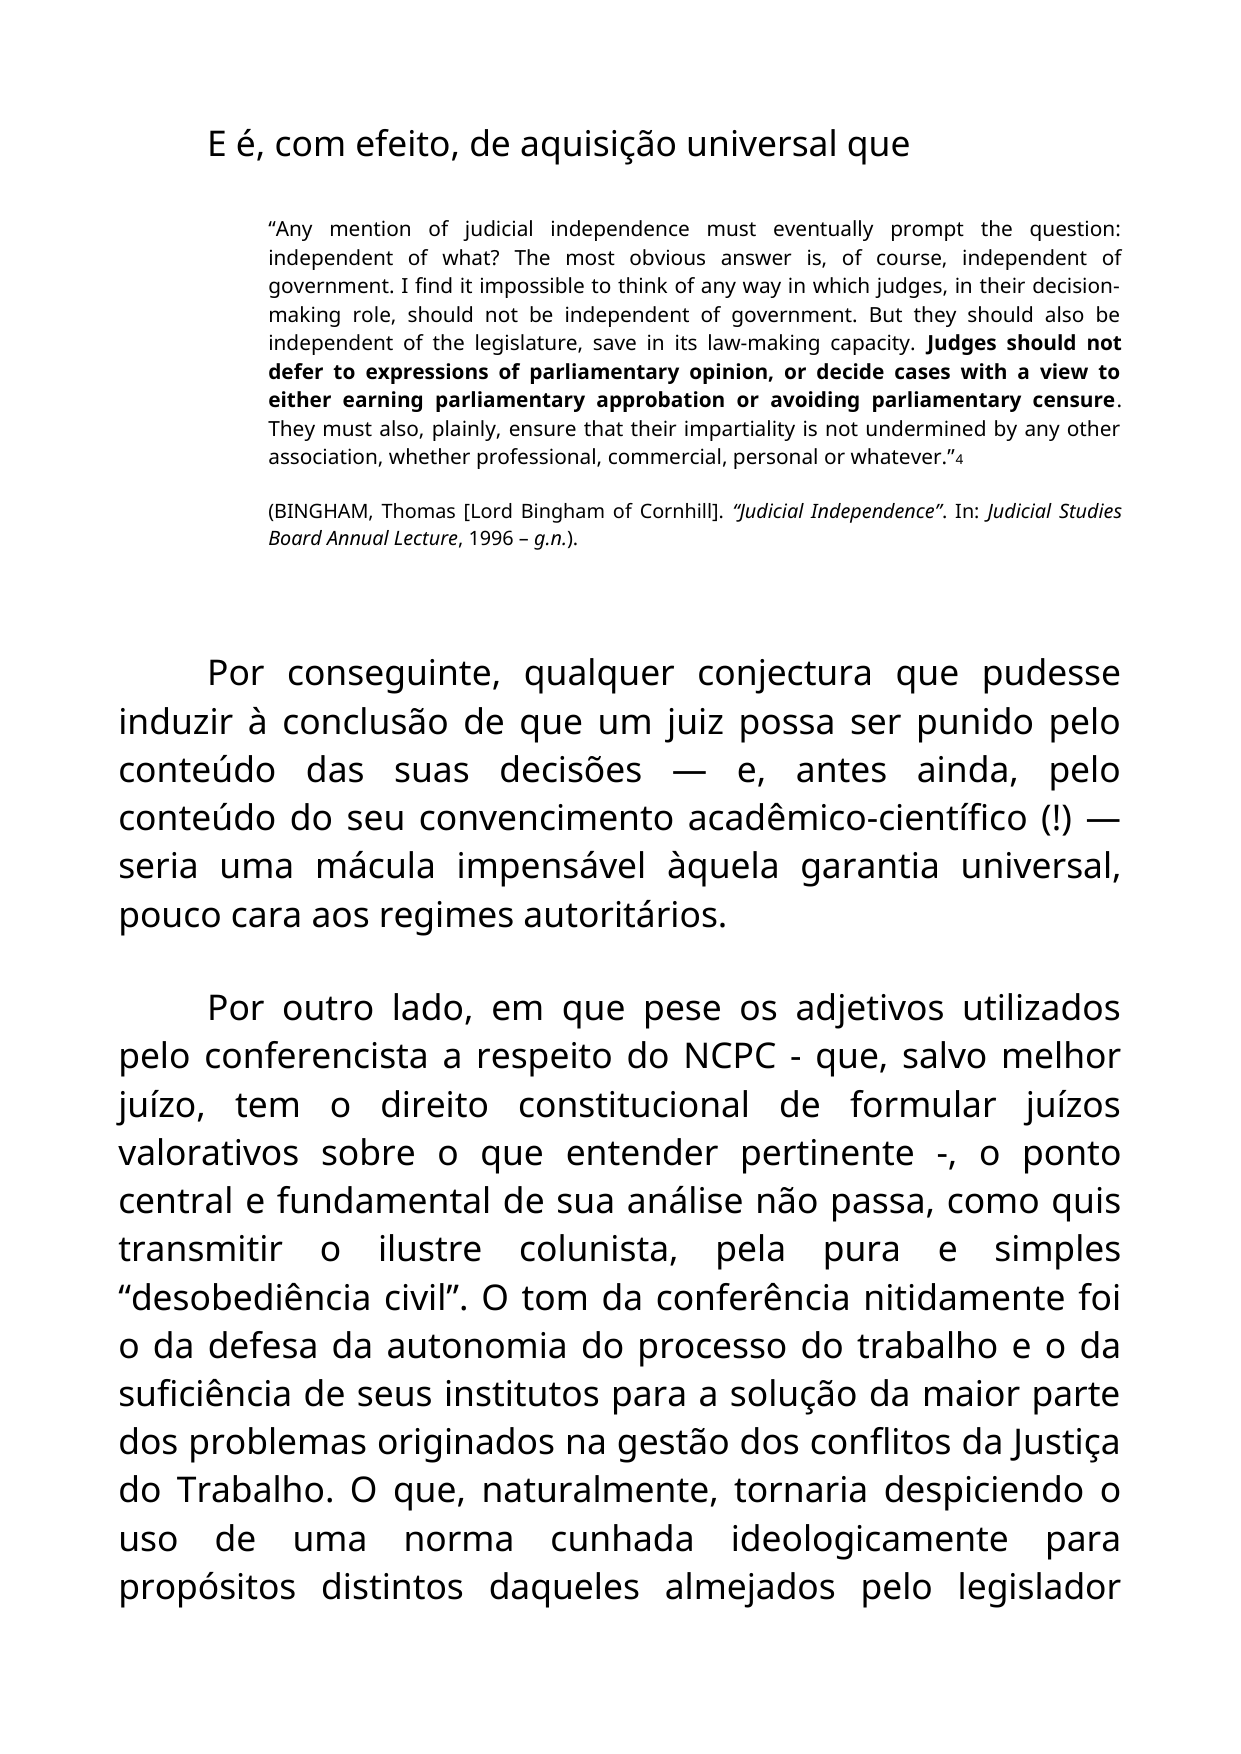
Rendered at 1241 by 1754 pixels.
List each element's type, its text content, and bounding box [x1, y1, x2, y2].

text (BINGHAM, Thomas [Lord Bingham of Cornhill]. “Judicial Independence”. In: Judicial Studies Board Annual Lecture, 1996 – g.n.). [268, 497, 1122, 551]
text “Any mention of judicial independence must eventually prompt the question: independent of what? The most obvious answer is, of course, independent of government. I find it impossible to think of any way in which judges, in their decision-making role, should not be independent of government. But they should also be independent of the legislature, save in its law-making capacity. Judges should not defer to expressions of parliamentary opinion, or decide cases with a view to either earning parliamentary approbation or avoiding parliamentary censure. They must also, plainly, ensure that their impartiality is not undermined by any other association, whether professional, commercial, personal or whatever.”4 [268, 214, 1122, 471]
text Por conseguinte, qualquer conjectura que pudesse induzir à conclusão de que um juiz possa ser punido pelo conteúdo das suas decisões — e, antes ainda, pelo conteúdo do seu convencimento acadêmico-científico (!) — seria uma mácula impensável àquela garantia universal, pouco cara aos regimes autoritários. [118, 648, 1122, 937]
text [118, 983, 1122, 1610]
text E é, com efeito, de aquisição universal que [118, 118, 1122, 166]
